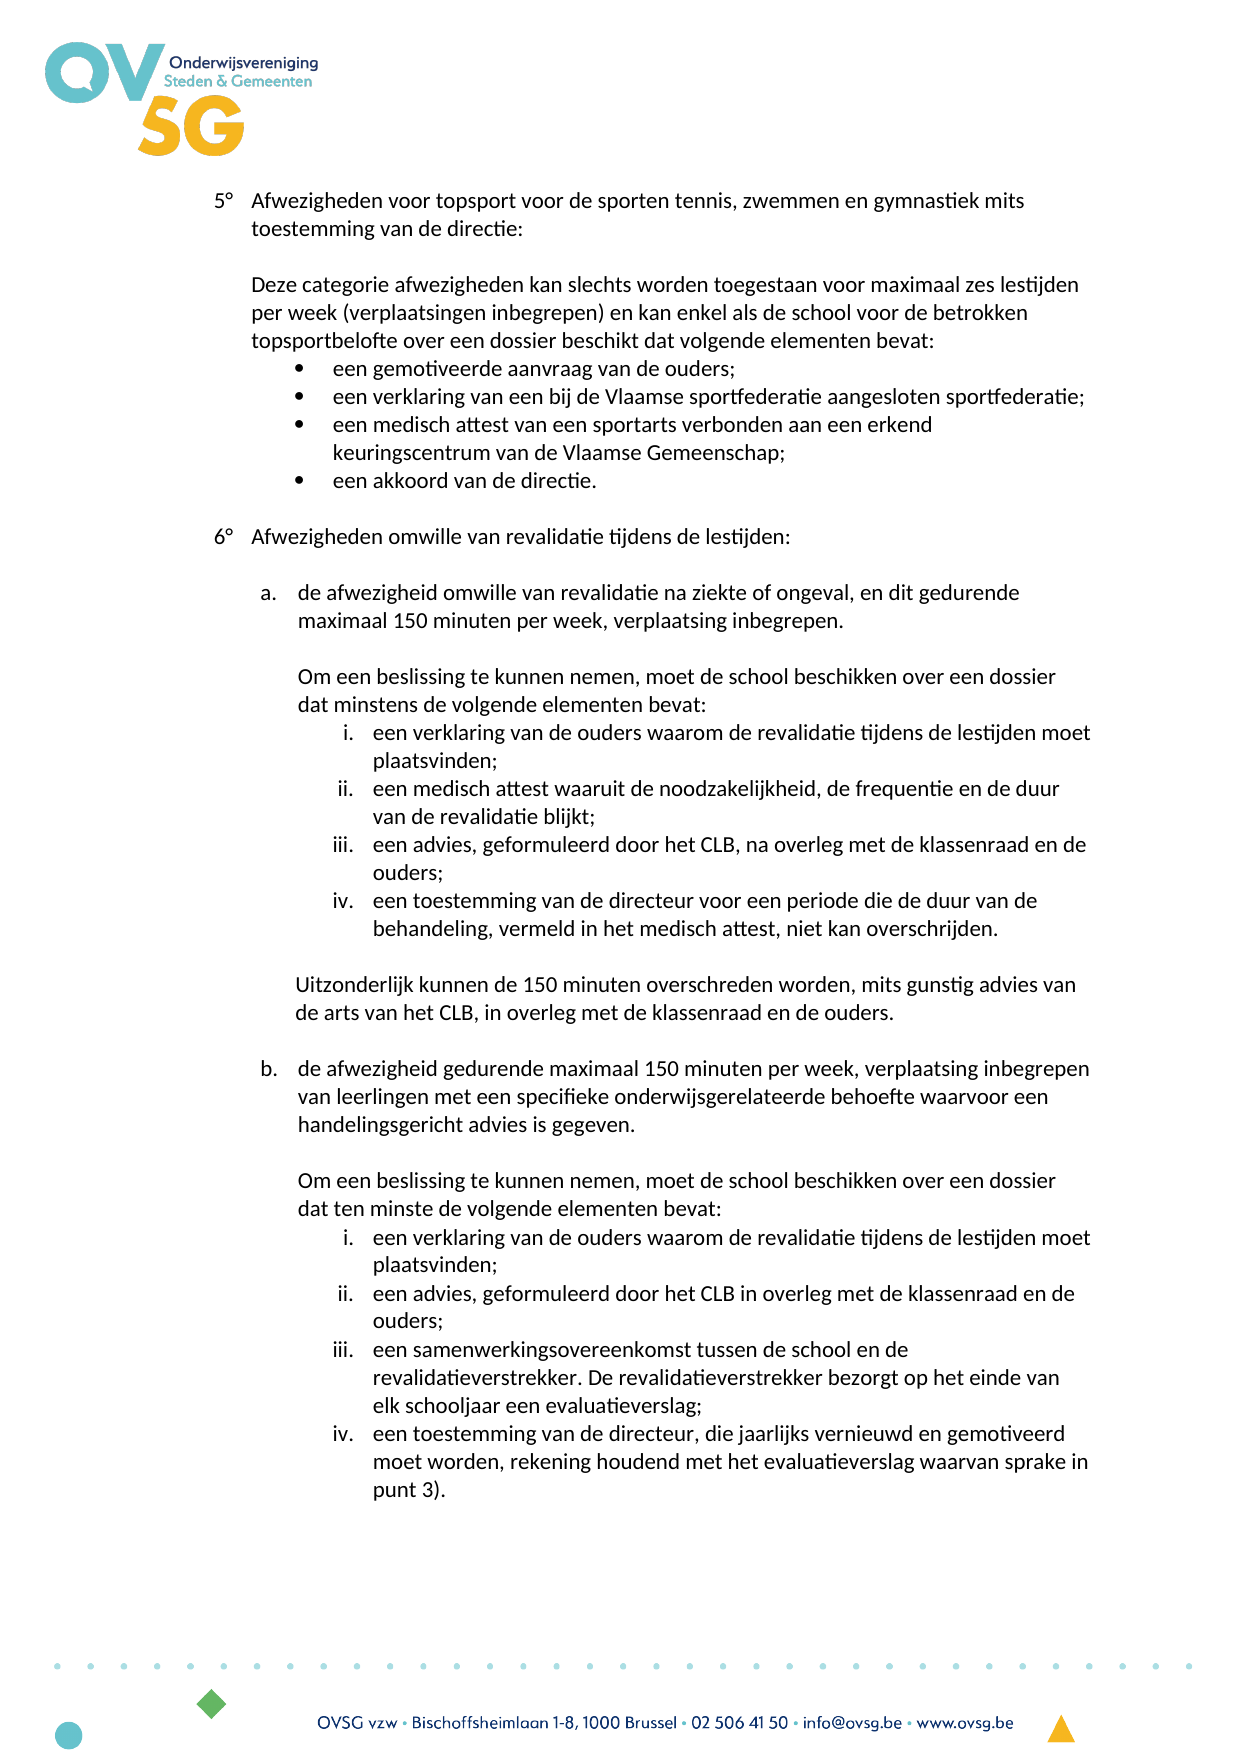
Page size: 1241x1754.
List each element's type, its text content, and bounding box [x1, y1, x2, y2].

list Deze categorie afwezigheden kan slechts worden toegestaan voor maximaal zes lestijden per week (verplaatsingen inbegrepen) en kan enkel als de school voor de betrokken topsportbelofte over een dossier beschikt dat volgende elementen bevat: [251, 270, 1093, 354]
picture [7, 20, 348, 179]
list een advies, geformuleerd door het CLB, na overleg met de klassenraad en de ouders; [354, 830, 1093, 886]
list een toestemming van de directeur voor een periode die de duur van de behandeling, vermeld in het medisch attest, niet kan overschrijden. [354, 886, 1093, 942]
list een verklaring van de ouders waarom de revalidatie tijdens de lestijden moet plaatsvinden; [354, 1223, 1093, 1279]
list een verklaring van de ouders waarom de revalidatie tijdens de lestijden moet plaatsvinden; [354, 718, 1093, 774]
list een samenwerkingsovereenkomst tussen de school en de revalidatieverstrekker. De revalidatieverstrekker bezorgt op het einde van elk schooljaar een evaluatieverslag; [354, 1335, 1093, 1419]
list de afwezigheid omwille van revalidatie na ziekte of ongeval, en dit gedurende maximaal 150 minuten per week, verplaatsing inbegrepen. Om een beslissing te kunnen nemen, moet de school beschikken over een dossier dat minstens de volgende elementen bevat: [260, 578, 1093, 718]
picture [13, 1657, 1228, 1754]
list een verklaring van een bij de Vlaamse sportfederatie aangesloten sportfederatie; [295, 382, 1093, 410]
text Uitzonderlijk kunnen de 150 minuten overschreden worden, mits gunstig advies van de arts van het CLB, in overleg met de klassenraad en de ouders. [295, 970, 1093, 1026]
list een akkoord van de directie. [295, 466, 1093, 494]
list Afwezigheden voor topsport voor de sporten tennis, zwemmen en gymnastiek mits toestemming van de directie: [213, 186, 1093, 270]
list een advies, geformuleerd door het CLB in overleg met de klassenraad en de ouders; [354, 1279, 1093, 1335]
list een medisch attest waaruit de noodzakelijkheid, de frequentie en de duur van de revalidatie blijkt; [354, 774, 1093, 830]
list een medisch attest van een sportarts verbonden aan een erkend keuringscentrum van de Vlaamse Gemeenschap; [295, 410, 1093, 466]
list Afwezigheden omwille van revalidatie tijdens de lestijden: [213, 522, 1093, 550]
list de afwezigheid gedurende maximaal 150 minuten per week, verplaatsing inbegrepen van leerlingen met een specifieke onderwijsgerelateerde behoefte waarvoor een handelingsgericht advies is gegeven. Om een beslissing te kunnen nemen, moet de school beschikken over een dossier dat ten minste de volgende elementen bevat: [260, 1054, 1093, 1223]
list een toestemming van de directeur, die jaarlijks vernieuwd en gemotiveerd moet worden, rekening houdend met het evaluatieverslag waarvan sprake in punt 3). [354, 1419, 1093, 1503]
list een gemotiveerde aanvraag van de ouders; [295, 354, 1093, 382]
